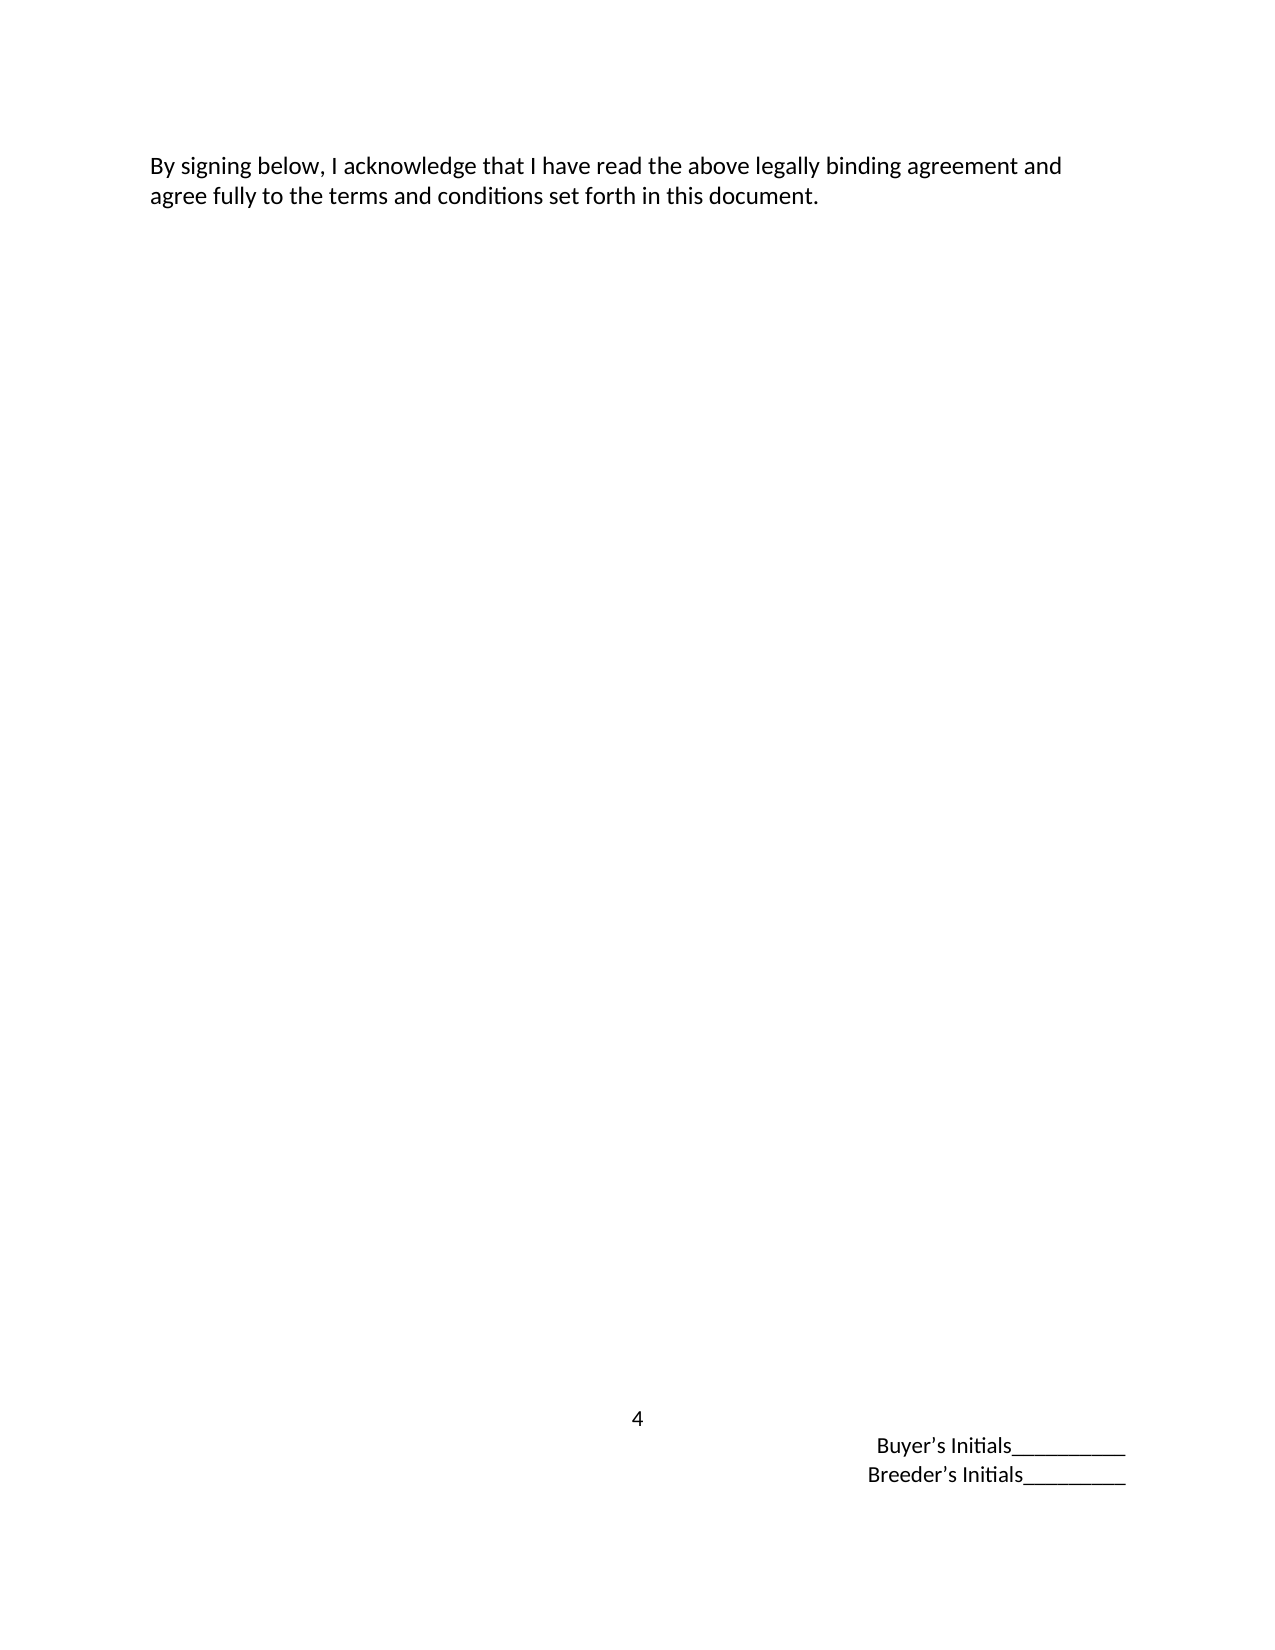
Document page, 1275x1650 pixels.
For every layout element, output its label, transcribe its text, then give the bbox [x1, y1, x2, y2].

text By signing below, I acknowledge that I have read the above legally binding agreement and agree fully to the terms and conditions set forth in this document. [150, 150, 1125, 211]
